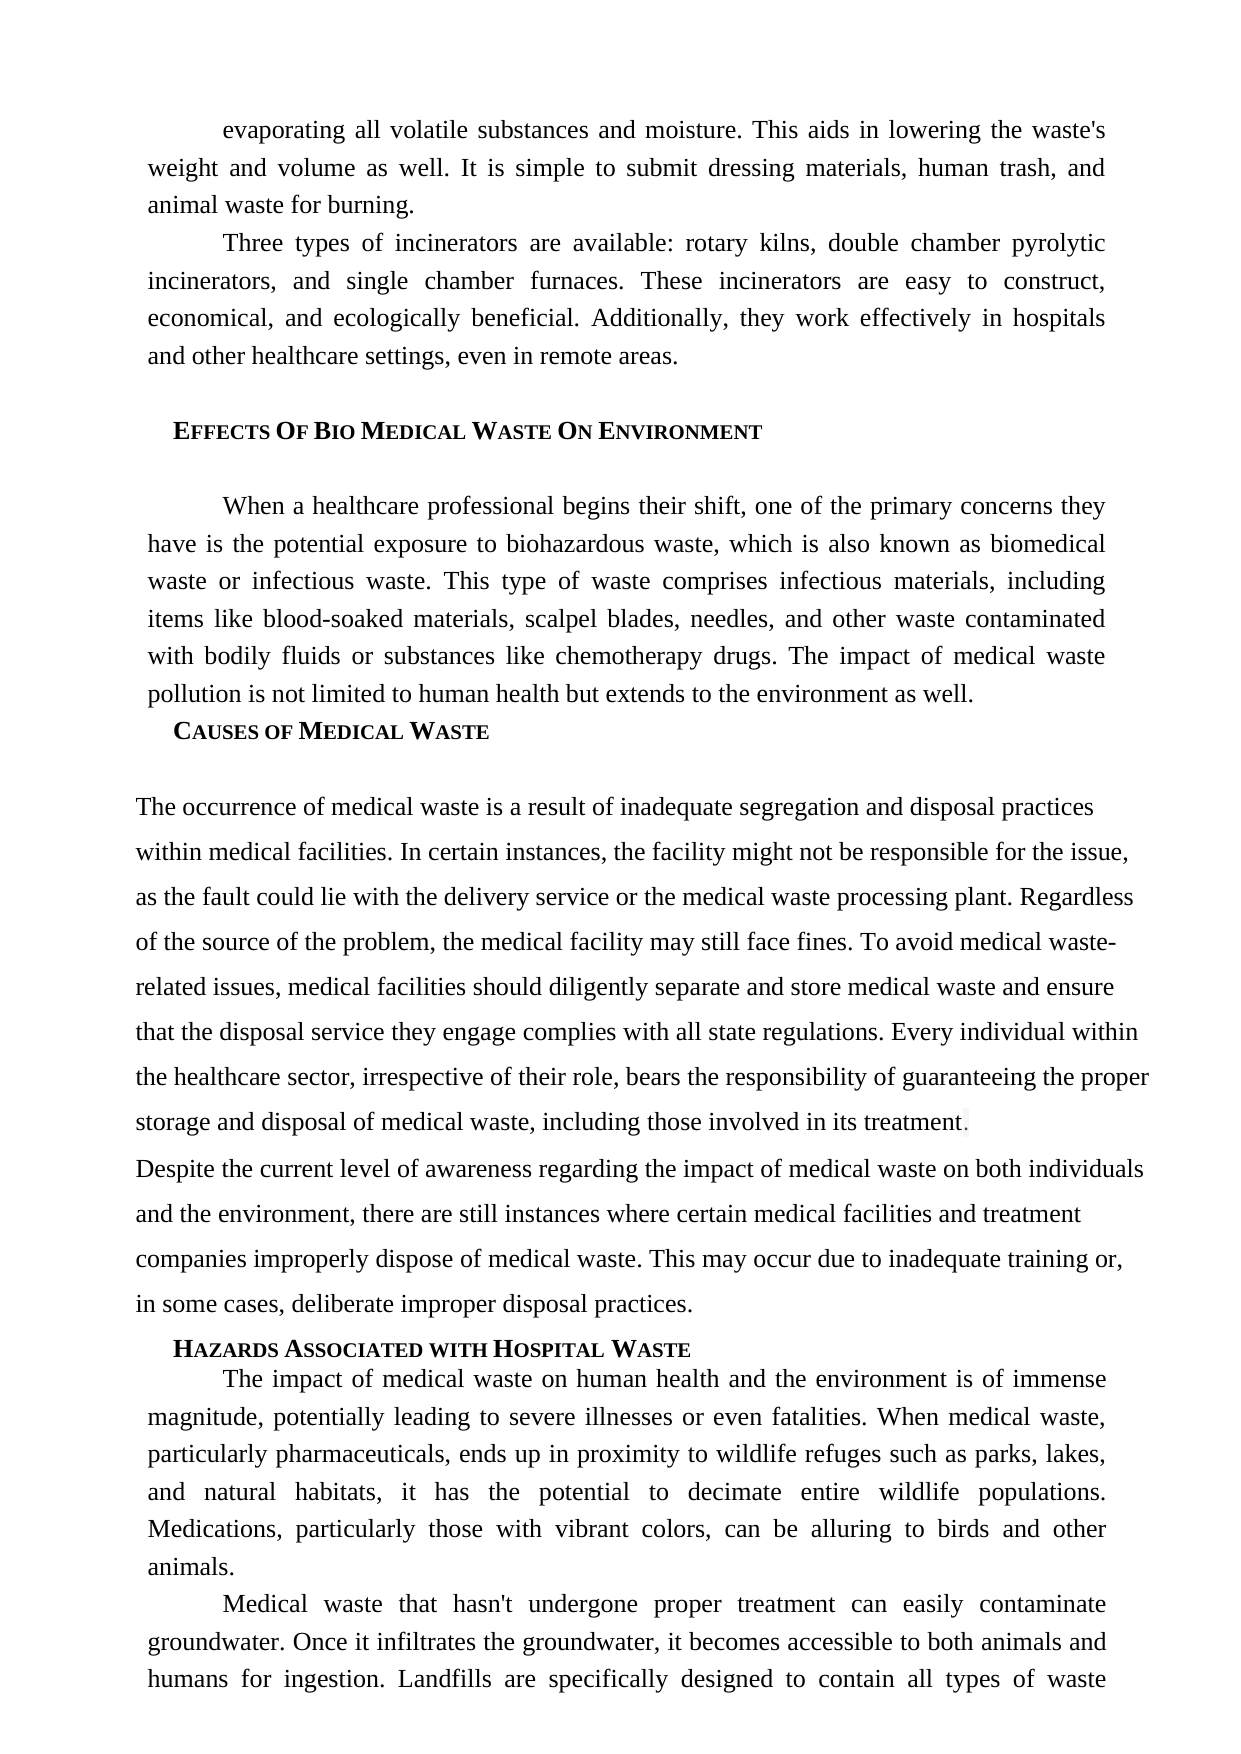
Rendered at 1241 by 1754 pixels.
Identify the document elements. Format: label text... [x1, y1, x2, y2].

text The impact of medical waste on human health and the environment is of immense magnitude, potentially leading to severe illnesses or even fatalities. When medical waste, particularly pharmaceuticals, ends up in proximity to wildlife refuges such as parks, lakes, and natural habitats, it has the potential to decimate entire wildlife populations. Medications, particularly those with vibrant colors, can be alluring to birds and other animals. [147, 1363, 1108, 1581]
text Three types of incinerators are available: rotary kilns, double chamber pyrolytic incinerators, and single chamber furnaces. These incinerators are easy to construct, economical, and ecologically beneficial. Additionally, they work effectively in hospitals and other healthcare settings, even in remote areas. [147, 227, 1107, 370]
text The occurrence of medical waste is a result of inadequate segregation and disposal practices within medical facilities. In certain instances, the facility might not be responsible for the issue, as the fault could lie with the delivery service or the medical waste processing plant. Regardless of the source of the problem, the medical facility may still face fines. To avoid medical waste-related issues, medical facilities should diligently separate and store medical waste and ensure that the disposal service they engage complies with all state regulations. Every individual within the healthcare sector, irrespective of their role, bears the responsibility of guaranteeing the proper storage and disposal of medical waste, including those involved in its treatment. [135, 791, 1151, 1137]
text evaporating all volatile substances and moisture. This aids in lowering the waste's weight and volume as well. It is simple to submit dressing materials, human trash, and animal waste for burning. [147, 114, 1107, 219]
list HAZARDS ASSOCIATED WITH HOSPITAL WASTE [135, 1333, 1151, 1363]
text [147, 1588, 1108, 1693]
text When a healthcare professional begins their shift, one of the primary concerns they have is the potential exposure to biohazardous waste, which is also known as biomedical waste or infectious waste. This type of waste comprises infectious materials, including items like blood-soaked materials, scalpel blades, needles, and other waste contaminated with bodily fluids or substances like chemotherapy drugs. The impact of medical waste pollution is not limited to human health but extends to the environment as well. [147, 490, 1107, 708]
list EFFECTS OF BIO MEDICAL WASTE ON ENVIRONMENT [135, 415, 1151, 445]
text Despite the current level of awareness regarding the impact of medical waste on both individuals and the environment, there are still instances where certain medical facilities and treatment companies improperly dispose of medical waste. This may occur due to inadequate training or, in some cases, deliberate improper disposal practices. [135, 1153, 1151, 1318]
list CAUSES OF MEDICAL WASTE [135, 715, 1151, 745]
